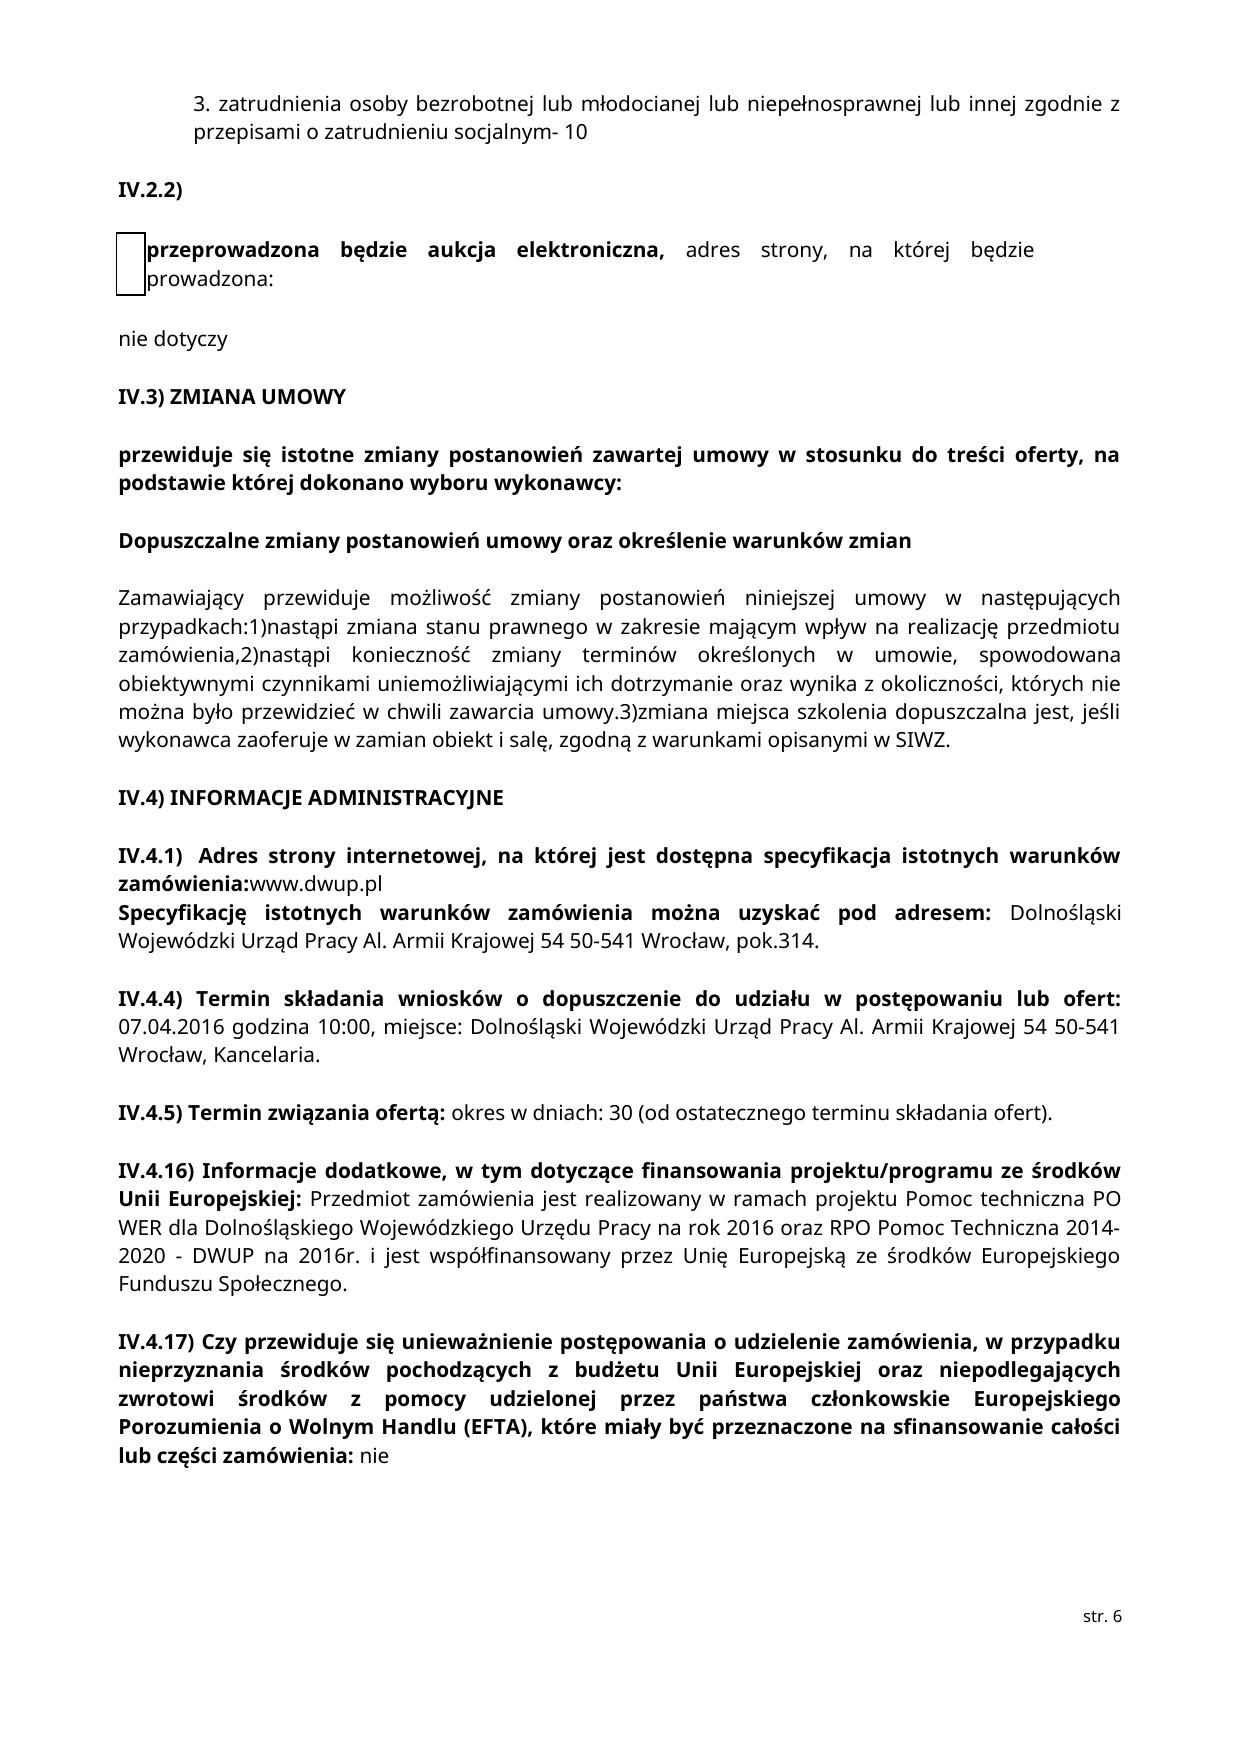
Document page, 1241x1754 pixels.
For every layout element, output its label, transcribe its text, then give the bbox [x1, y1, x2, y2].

text IV.4.17) Czy przewiduje się unieważnienie postępowania o udzielenie zamówienia, w przypadku nieprzyznania środków pochodzących z budżetu Unii Europejskiej oraz niepodlegających zwrotowi środków z pomocy udzielonej przez państwa członkowskie Europejskiego Porozumienia o Wolnym Handlu (EFTA), które miały być przeznaczone na sfinansowanie całości lub części zamówienia: nie [118, 1327, 1122, 1469]
table_header przeprowadzona będzie aukcja elektroniczna, adres strony, na której będzie prowadzona: [146, 232, 1037, 294]
text Dopuszczalne zmiany postanowień umowy oraz określenie warunków zmian [118, 526, 1122, 554]
text IV.3) ZMIANA UMOWY [118, 382, 1122, 411]
text Zamawiający przewiduje możliwość zmiany postanowień niniejszej umowy w następujących przypadkach:1)nastąpi zmiana stanu prawnego w zakresie mającym wpływ na realizację przedmiotu zamówienia,2)nastąpi konieczność zmiany terminów określonych w umowie, spowodowana obiektywnymi czynnikami uniemożliwiającymi ich dotrzymanie oraz wynika z okoliczności, których nie można było przewidzieć w chwili zawarcia umowy.3)zmiana miejsca szkolenia dopuszczalna jest, jeśli wykonawca zaoferuje w zamian obiekt i salę, zgodną z warunkami opisanymi w SIWZ. [118, 583, 1122, 754]
text IV.4) INFORMACJE ADMINISTRACYJNE [118, 783, 1122, 812]
text przewiduje się istotne zmiany postanowień zawartej umowy w stosunku do treści oferty, na podstawie której dokonano wyboru wykonawcy: [118, 440, 1122, 497]
table_header [117, 234, 144, 294]
text IV.4.5) Termin związania ofertą: okres w dniach: 30 (od ostatecznego terminu składania ofert). [118, 1098, 1122, 1127]
text IV.4.1) Adres strony internetowej, na której jest dostępna specyfikacja istotnych warunków zamówienia:www.dwup.pl Specyfikację istotnych warunków zamówienia można uzyskać pod adresem: Dolnośląski Wojewódzki Urząd Pracy Al. Armii Krajowej 54 50-541 Wrocław, pok.314. [118, 841, 1122, 954]
text 3. zatrudnienia osoby bezrobotnej lub młodocianej lub niepełnosprawnej lub innej zgodnie z przepisami o zatrudnieniu socjalnym- 10 [193, 89, 1122, 146]
text IV.4.4) Termin składania wniosków o dopuszczenie do udziału w postępowaniu lub ofert: 07.04.2016 godzina 10:00, miejsce: Dolnośląski Wojewódzki Urząd Pracy Al. Armii Krajowej 54 50-541 Wrocław, Kancelaria. [118, 984, 1122, 1069]
text IV.2.2) [118, 175, 1122, 203]
text IV.4.16) Informacje dodatkowe, w tym dotyczące finansowania projektu/programu ze środków Unii Europejskiej: Przedmiot zamówienia jest realizowany w ramach projektu Pomoc techniczna PO WER dla Dolnośląskiego Wojewódzkiego Urzędu Pracy na rok 2016 oraz RPO Pomoc Techniczna 2014-2020 - DWUP na 2016r. i jest współfinansowany przez Unię Europejską ze środków Europejskiego Funduszu Społecznego. [118, 1156, 1122, 1298]
text nie dotyczy [118, 324, 1122, 353]
